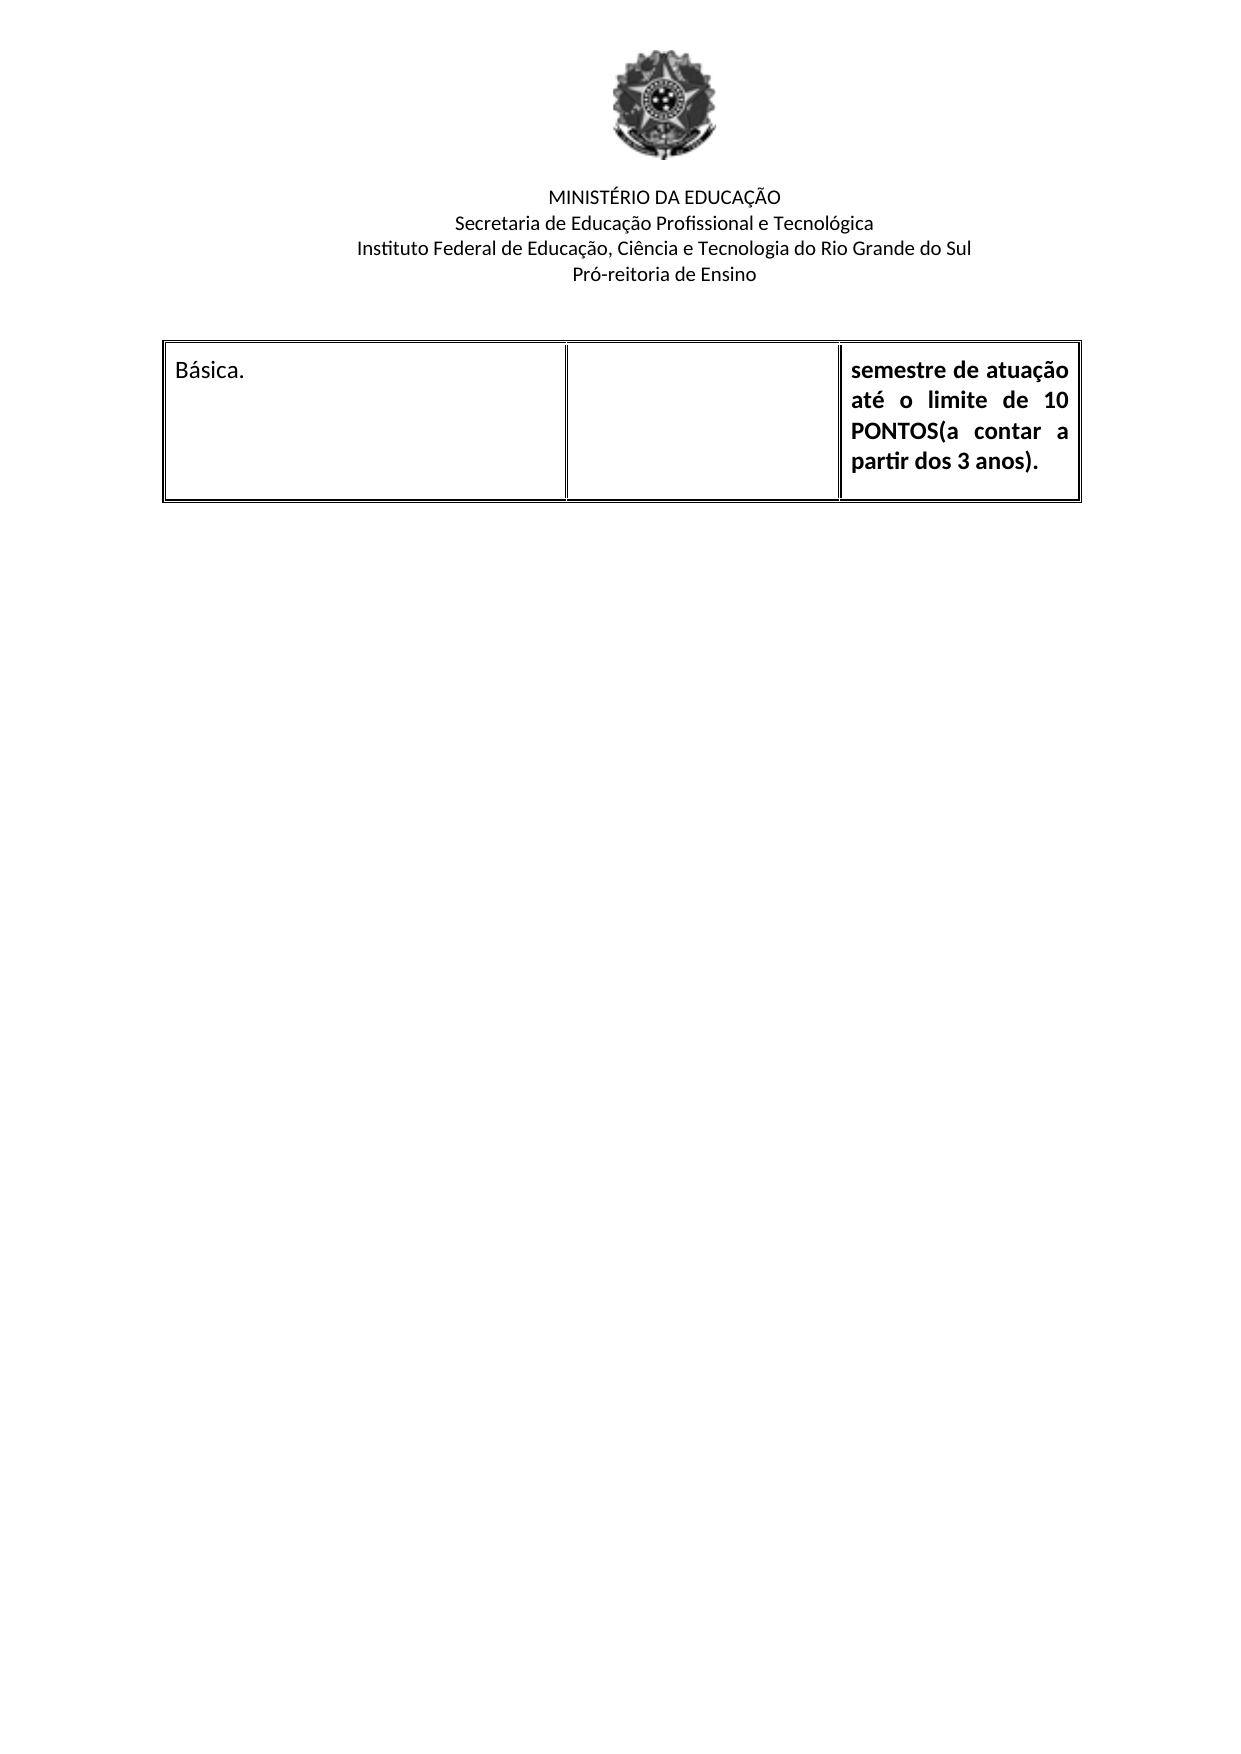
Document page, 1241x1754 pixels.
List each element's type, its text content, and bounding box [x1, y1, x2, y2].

table_cell Página ____ [567, 341, 840, 499]
table_cell Experiência docente na Educação Básica. [166, 343, 567, 499]
picture [612, 50, 717, 160]
table_cell 1 ponto por cada semestre de atuação até o limite de 10 PONTOS(a contar a partir dos 3 anos). [840, 343, 1078, 499]
